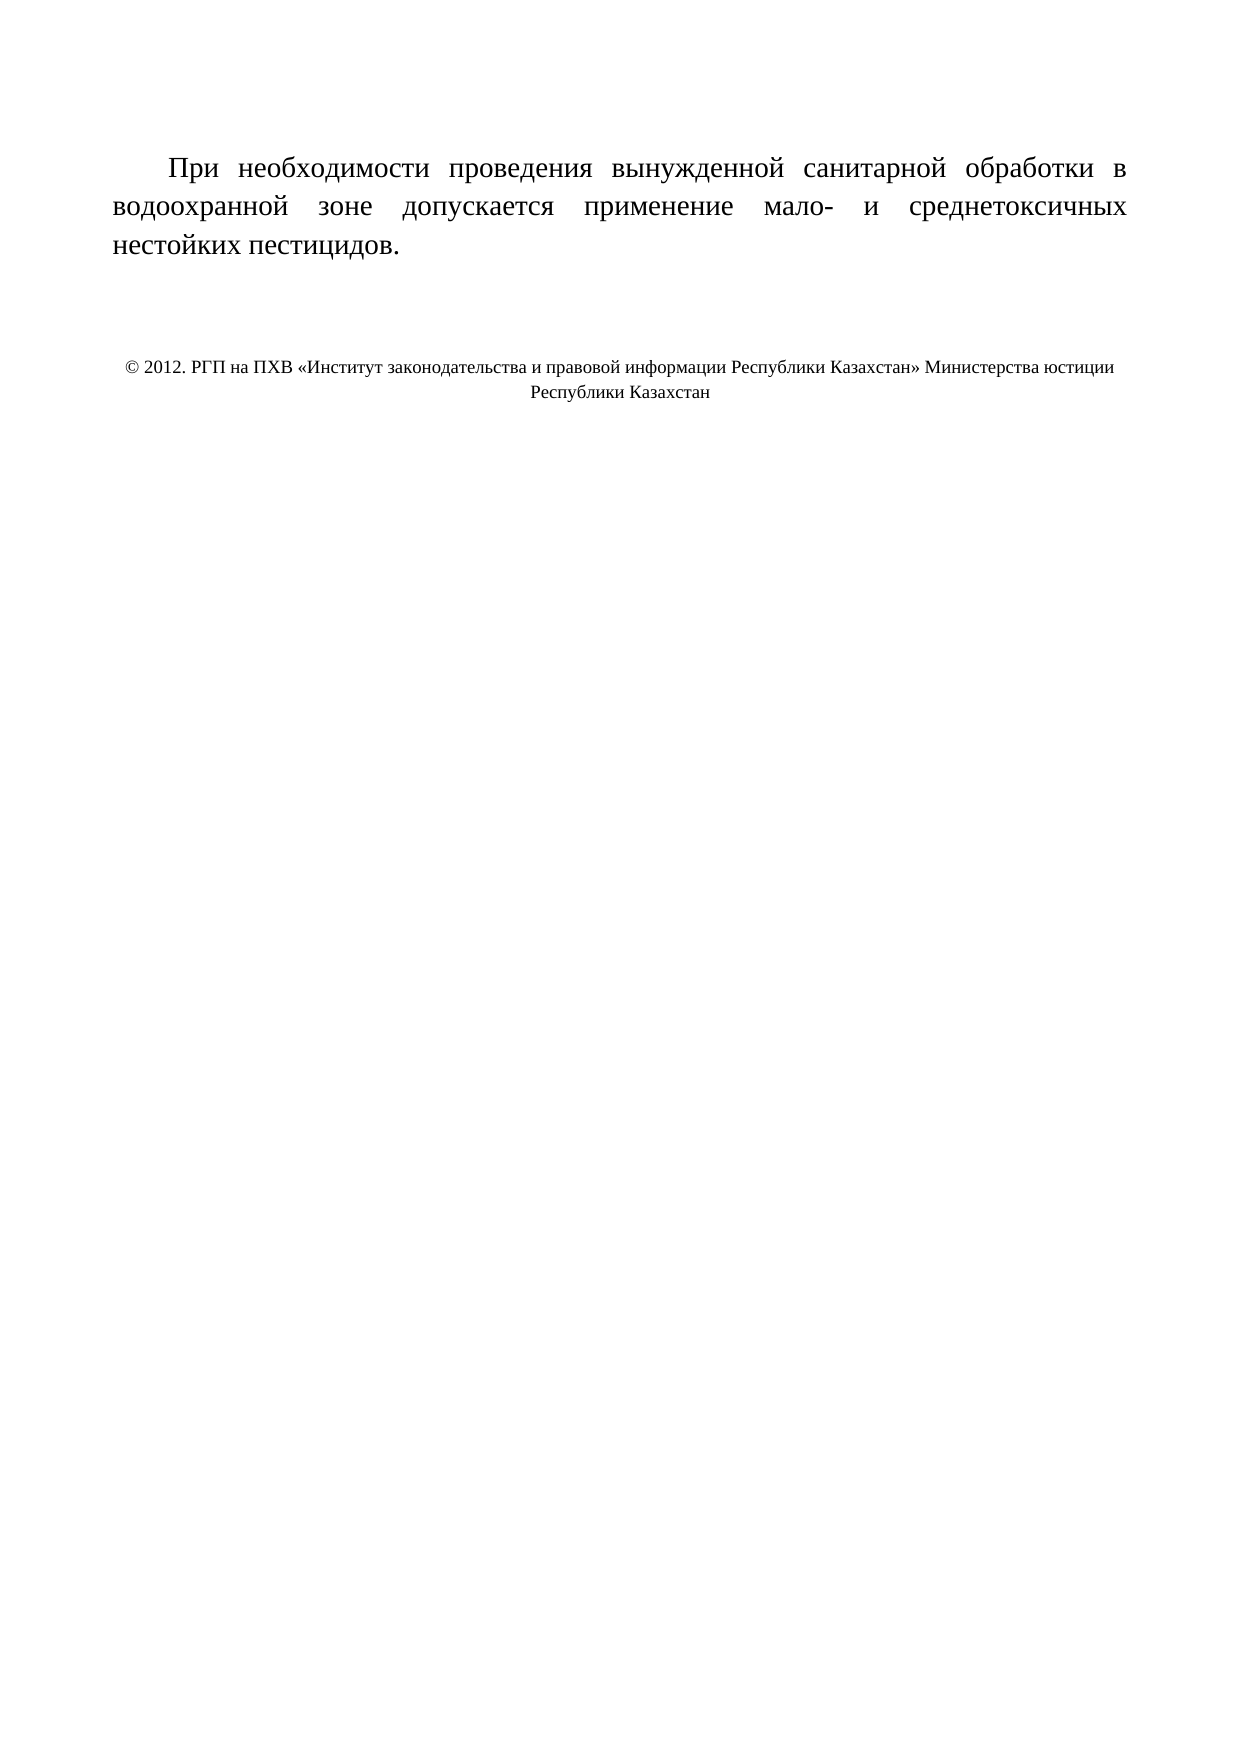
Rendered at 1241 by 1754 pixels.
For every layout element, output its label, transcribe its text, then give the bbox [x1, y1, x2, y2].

text © 2012. РГП на ПХВ «Институт законодательства и правовой информации Республики Казахстан» Министерства юстиции Республики Казахстан [112, 356, 1128, 403]
text При необходимости проведения вынужденной санитарной обработки в водоохранной зоне допускается применение мало- и среднетоксичных нестойких пестицидов. [112, 150, 1128, 261]
